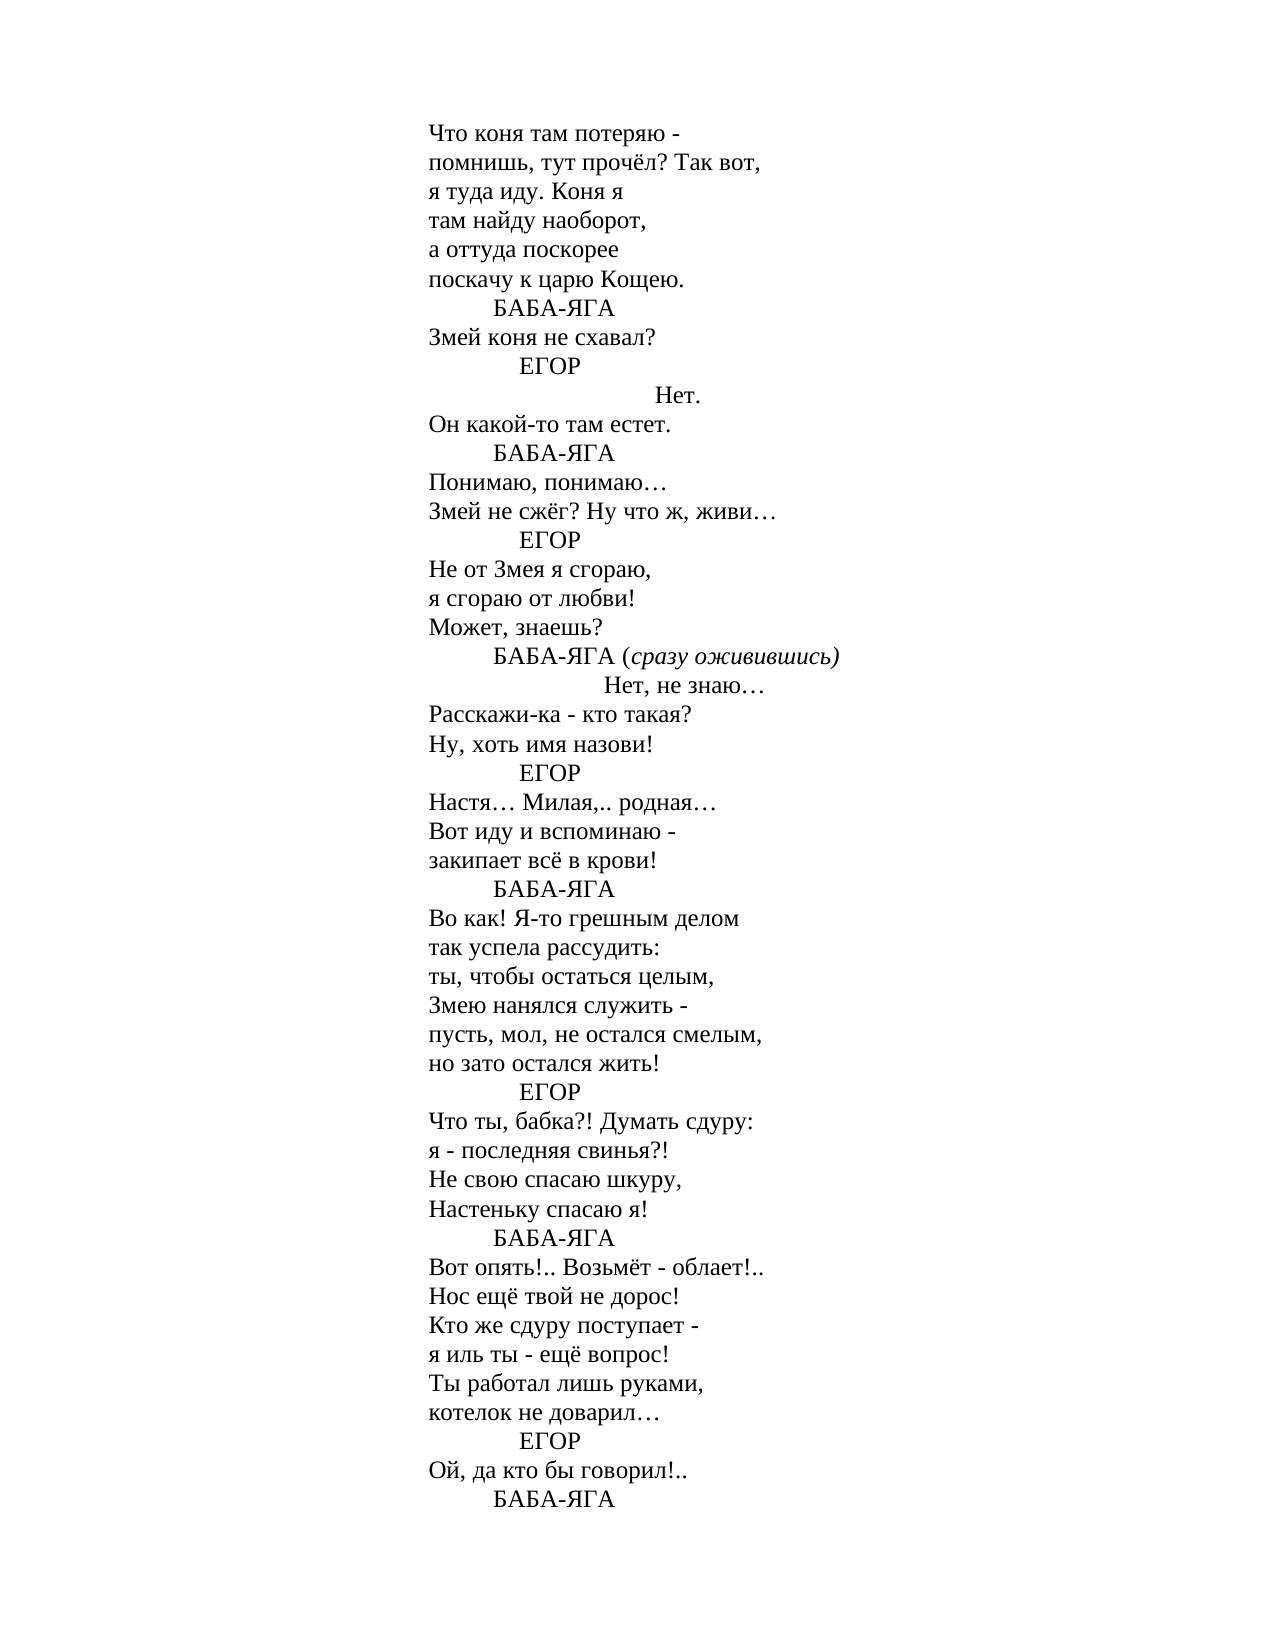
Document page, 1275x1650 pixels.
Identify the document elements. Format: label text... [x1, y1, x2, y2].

text Змею нанялся служить - [177, 990, 1186, 1019]
text Что ты, бабка?! Думать сдуру: [177, 1106, 1186, 1135]
text так успела рассудить: [177, 932, 1186, 961]
text закипает всё в крови! [177, 845, 1186, 874]
text Может, знаешь? [177, 612, 1186, 641]
text БАБА-ЯГА [177, 1484, 1186, 1513]
text поскачу к царю Кощею. [177, 263, 1186, 292]
text я туда иду. Коня я [177, 176, 1186, 205]
text я иль ты - ещё вопрос! [177, 1339, 1186, 1368]
text БАБА-ЯГА [177, 292, 1186, 322]
text ЕГОР [177, 351, 1186, 380]
text я - последняя свинья?! [177, 1135, 1186, 1164]
text ЕГОР [177, 757, 1186, 787]
text Нос ещё твой не дорос! [177, 1281, 1186, 1310]
text Настеньку спасаю я! [177, 1193, 1186, 1222]
text Что коня там потеряю - [177, 118, 1186, 147]
text Понимаю, понимаю… [177, 467, 1186, 496]
text ЕГОР [177, 525, 1186, 554]
text Нет. [177, 380, 1186, 409]
text Ну, хоть имя назови! [177, 728, 1186, 757]
text Ой, да кто бы говорил!.. [177, 1455, 1186, 1484]
text БАБА-ЯГА (сразу оживившись) [177, 641, 1186, 670]
text БАБА-ЯГА [177, 874, 1186, 903]
text ЕГОР [177, 1077, 1186, 1106]
text БАБА-ЯГА [177, 438, 1186, 467]
text БАБА-ЯГА [177, 1222, 1186, 1252]
text Нет, не знаю… [177, 670, 1186, 699]
text а оттуда поскорее [177, 234, 1186, 263]
text Во как! Я-то грешным делом [177, 903, 1186, 932]
text Он какой-то там естет. [177, 409, 1186, 438]
text Не от Змея я сгораю, [177, 554, 1186, 583]
text Ты работал лишь руками, [177, 1368, 1186, 1397]
text ты, чтобы остаться целым, [177, 961, 1186, 990]
text Змей коня не схавал? [177, 322, 1186, 351]
text Вот опять!.. Возьмёт - облает!.. [177, 1252, 1186, 1281]
text Змей не сжёг? Ну что ж, живи… [177, 496, 1186, 525]
text Кто же сдуру поступает - [177, 1310, 1186, 1339]
text ЕГОР [177, 1426, 1186, 1455]
text Расскажи-ка - кто такая? [177, 699, 1186, 728]
text котелок не доварил… [177, 1397, 1186, 1426]
text но зато остался жить! [177, 1048, 1186, 1077]
text Не свою спасаю шкуру, [177, 1164, 1186, 1193]
text там найду наоборот, [177, 205, 1186, 234]
text пусть, мол, не остался смелым, [177, 1019, 1186, 1048]
text Вот иду и вспоминаю - [177, 816, 1186, 845]
text Настя… Милая,.. родная… [177, 787, 1186, 816]
text помнишь, тут прочёл? Так вот, [177, 147, 1186, 176]
text я сгораю от любви! [177, 583, 1186, 612]
